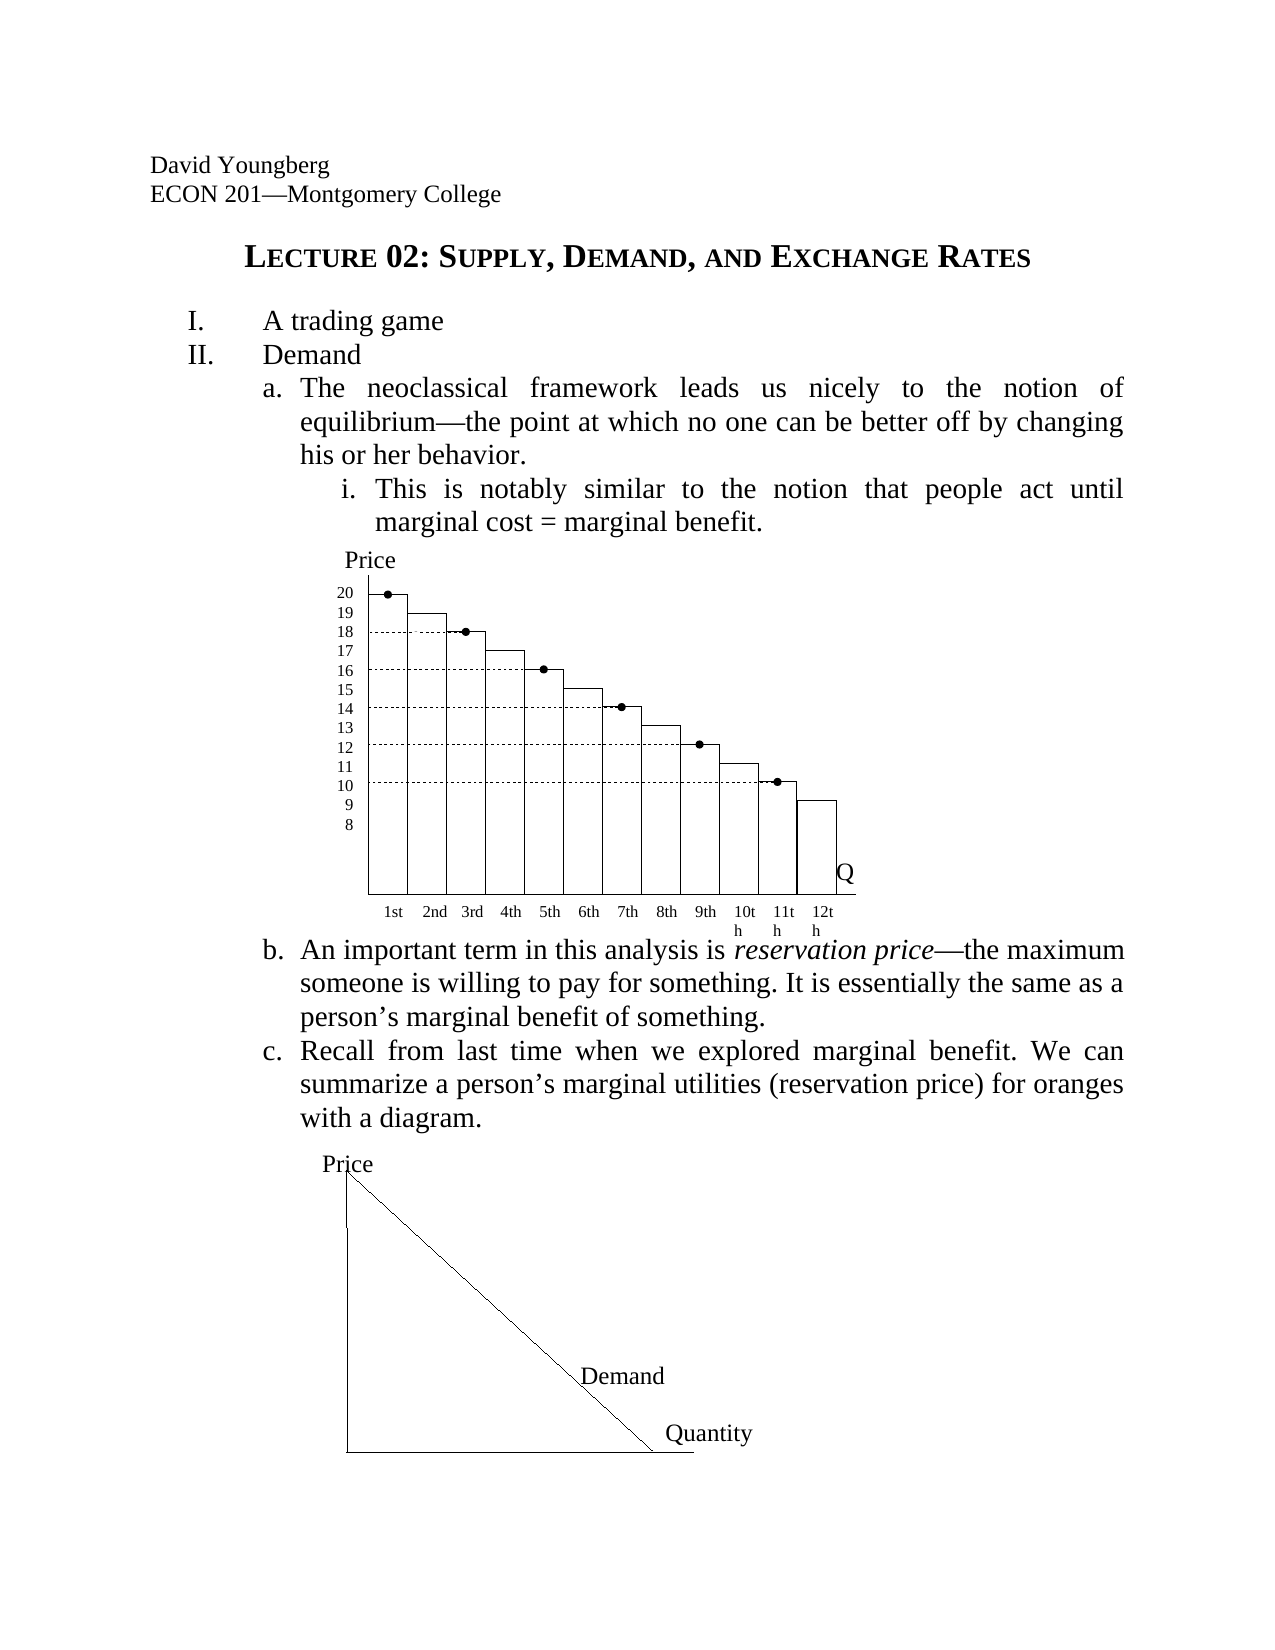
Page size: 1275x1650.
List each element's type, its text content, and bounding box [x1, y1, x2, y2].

list An important term in this analysis is reservation price—the maximum someone is willing to pay for something. It is essentially the same as a person’s marginal benefit of something. [262, 932, 1125, 1033]
text David Youngberg [150, 150, 1125, 179]
text Lecture 02: Supply, Demand, and Exchange Rates [150, 236, 1125, 274]
list Demand [187, 337, 1125, 370]
list This is notably similar to the notion that people act until marginal cost = marginal benefit. [356, 471, 1125, 538]
list Recall from last time when we explored marginal benefit. We can summarize a person’s marginal utilities (reservation price) for oranges with a diagram. [262, 1033, 1125, 1133]
list The neoclassical framework leads us nicely to the notion of equilibrium—the point at which no one can be better off by changing his or her behavior. [262, 370, 1125, 471]
list A trading game [187, 303, 1125, 337]
text ECON 201—Montgomery College [150, 179, 1125, 207]
